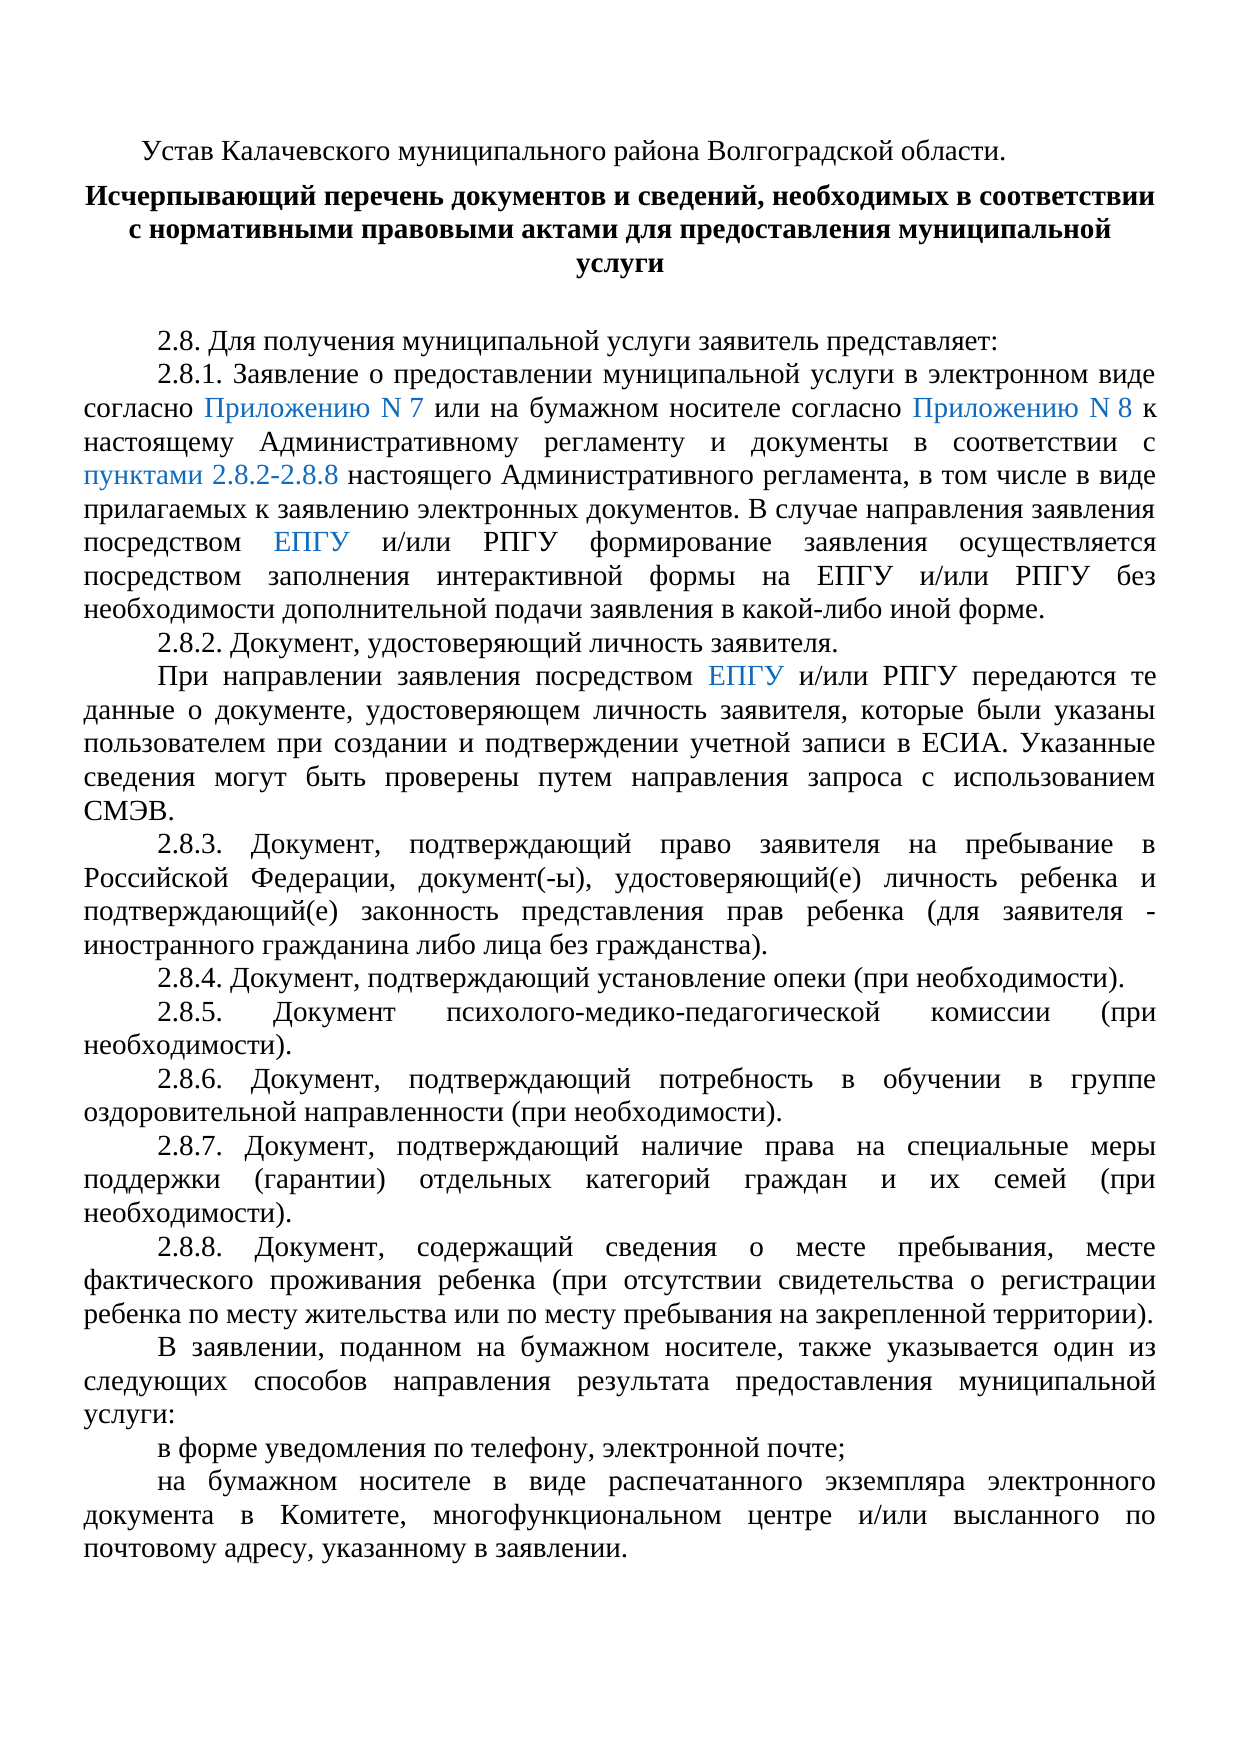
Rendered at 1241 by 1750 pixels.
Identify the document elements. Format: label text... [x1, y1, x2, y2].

text 2.8.7. Документ, подтверждающий наличие права на специальные меры поддержки (гарантии) отдельных категорий граждан и их семей (при необходимости). [83, 1128, 1157, 1229]
text В заявлении, поданном на бумажном носителе, также указывается один из следующих способов направления результата предоставления муниципальной услуги: [83, 1329, 1157, 1430]
text 2.8.1. Заявление о предоставлении муниципальной услуги в электронном виде согласно Приложению N 7 или на бумажном носителе согласно Приложению N 8 к настоящему Административному регламенту и документы в соответствии с пунктами 2.8.2-2.8.8 настоящего Административного регламента, в том числе в виде прилагаемых к заявлению электронных документов. В случае направления заявления посредством ЕПГУ и/или РПГУ формирование заявления осуществляется посредством заполнения интерактивной формы на ЕПГУ и/или РПГУ без необходимости дополнительной подачи заявления в какой-либо иной форме. [83, 357, 1157, 625]
text 2.8.6. Документ, подтверждающий потребность в обучении в группе оздоровительной направленности (при необходимости). [83, 1061, 1157, 1128]
text 2.8.3. Документ, подтверждающий право заявителя на пребывание в Российской Федерации, документ(-ы), удостоверяющий(е) личность ребенка и подтверждающий(е) законность представления прав ребенка (для заявителя - иностранного гражданина либо лица без гражданства). [83, 826, 1157, 960]
text на бумажном носителе в виде распечатанного экземпляра электронного документа в Комитете, многофункциональном центре и/или высланного по почтовому адресу, указанному в заявлении. [83, 1463, 1157, 1564]
text 2.8.5. Документ психолого-медико-педагогической комиссии (при необходимости). [83, 994, 1157, 1061]
text 2.8.8. Документ, содержащий сведения о месте пребывания, месте фактического проживания ребенка (при отсутствии свидетельства о регистрации ребенка по месту жительства или по месту пребывания на закрепленной территории). [83, 1229, 1157, 1329]
text 2.8. Для получения муниципальной услуги заявитель представляет: [83, 323, 1157, 357]
text Исчерпывающий перечень документов и сведений, необходимых в соответствии с нормативными правовыми актами для предоставления муниципальной услуги [83, 178, 1157, 278]
text 2.8.2. Документ, удостоверяющий личность заявителя. [83, 625, 1157, 658]
text в форме уведомления по телефону, электронной почте; [83, 1430, 1157, 1463]
text При направлении заявления посредством ЕПГУ и/или РПГУ передаются те данные о документе, удостоверяющем личность заявителя, которые были указаны пользователем при создании и подтверждении учетной записи в ЕСИА. Указанные сведения могут быть проверены путем направления запроса с использованием СМЭВ. [83, 658, 1157, 826]
text Устав Калачевского муниципального района Волгоградской области. [83, 133, 1157, 166]
text 2.8.4. Документ, подтверждающий установление опеки (при необходимости). [83, 960, 1157, 994]
